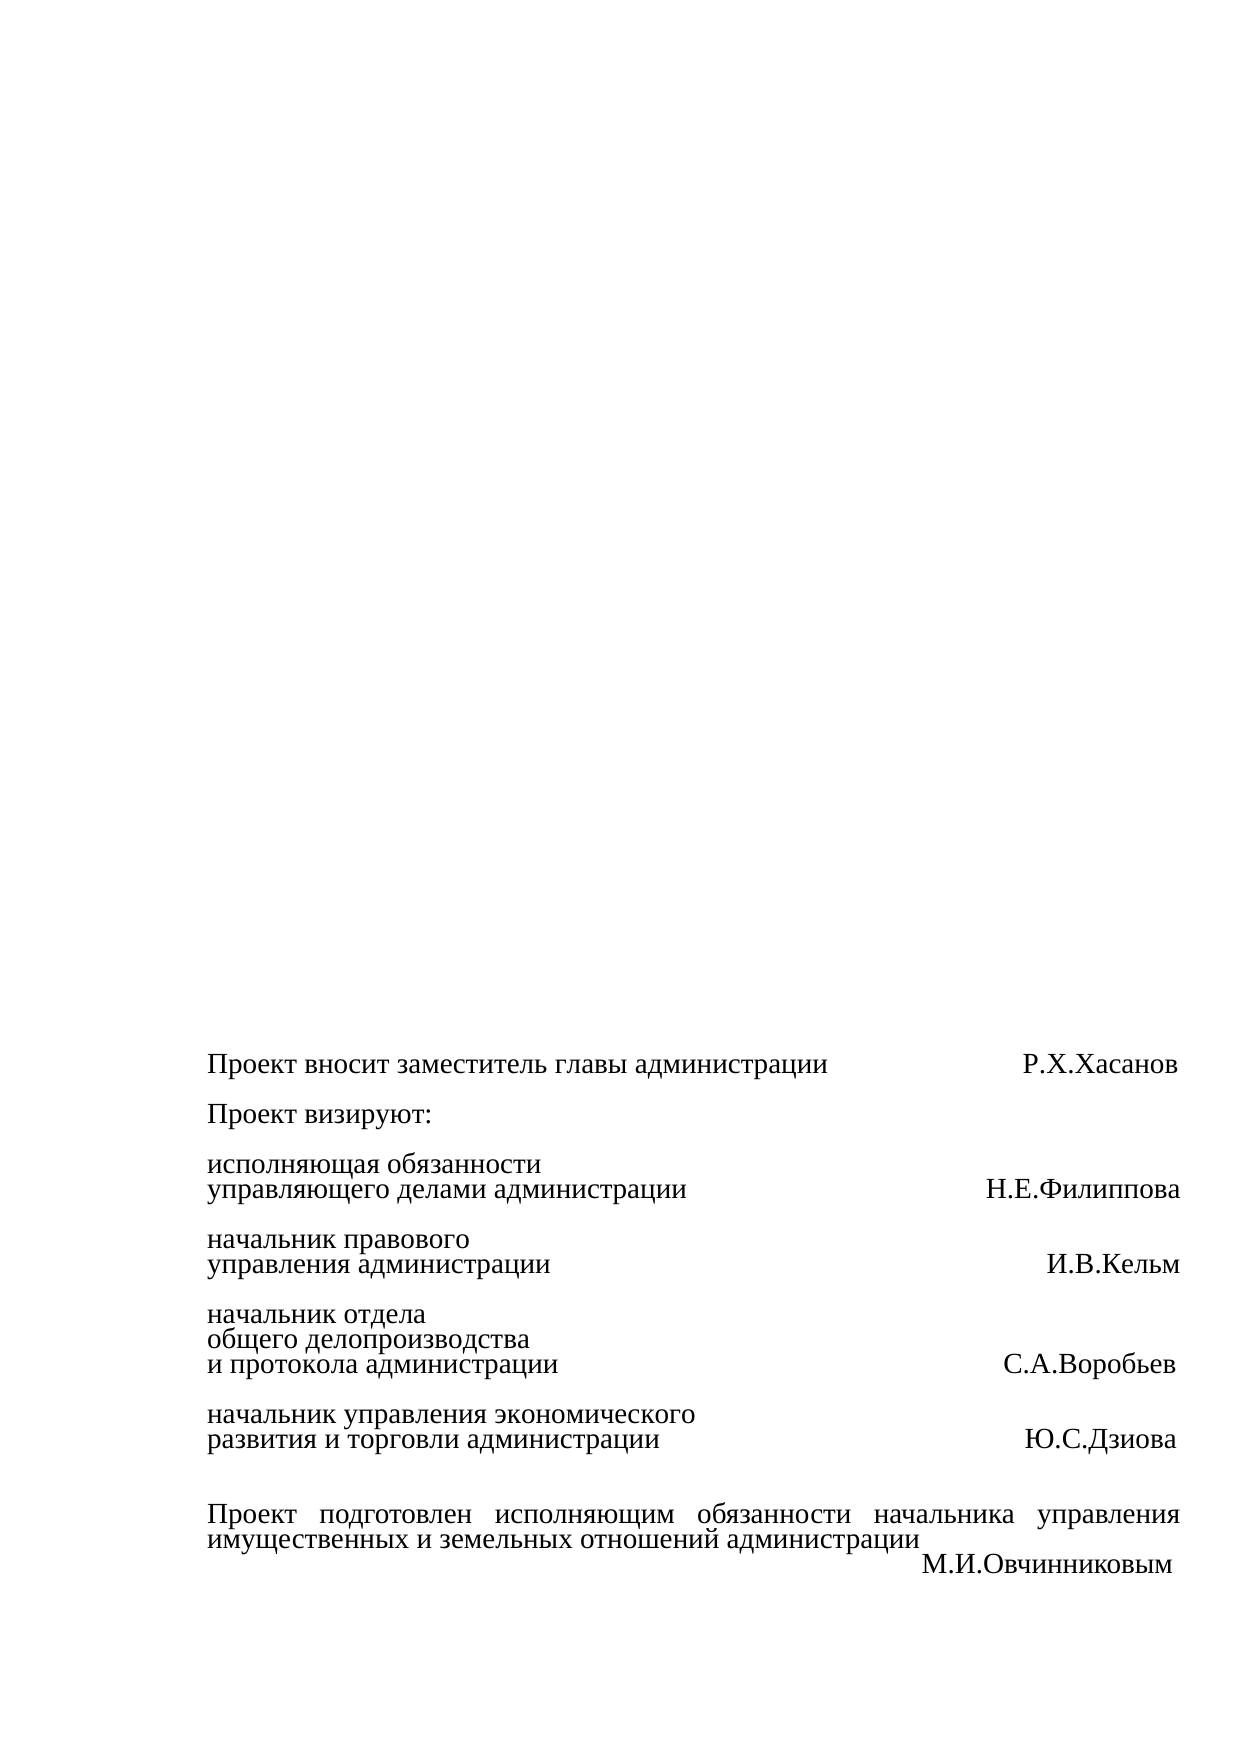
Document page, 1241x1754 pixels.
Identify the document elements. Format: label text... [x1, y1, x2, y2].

text Проект вносит заместитель главы администрации Р.Х.Хасанов [207, 1053, 1181, 1078]
text управляющего делами администрации Н.Е.Филиппова [207, 1178, 1181, 1203]
text управления администрации И.В.Кельм [207, 1253, 1181, 1278]
text Проект подготовлен исполняющим обязанности начальника управления имущественных и земельных отношений администрации [207, 1503, 1181, 1553]
text исполняющая обязанности [207, 1153, 1181, 1178]
text начальник правового [207, 1228, 1181, 1253]
text М.И.Овчинниковым [207, 1553, 1181, 1578]
text начальник управления экономического [207, 1403, 1181, 1428]
text развития и торговли администрации Ю.С.Дзиова [207, 1428, 1181, 1453]
text общего делопроизводства [207, 1328, 1181, 1353]
text и протокола администрации С.А.Воробьев [207, 1353, 1181, 1378]
text Проект визируют: [207, 1103, 1181, 1128]
text начальник отдела [207, 1303, 1181, 1328]
